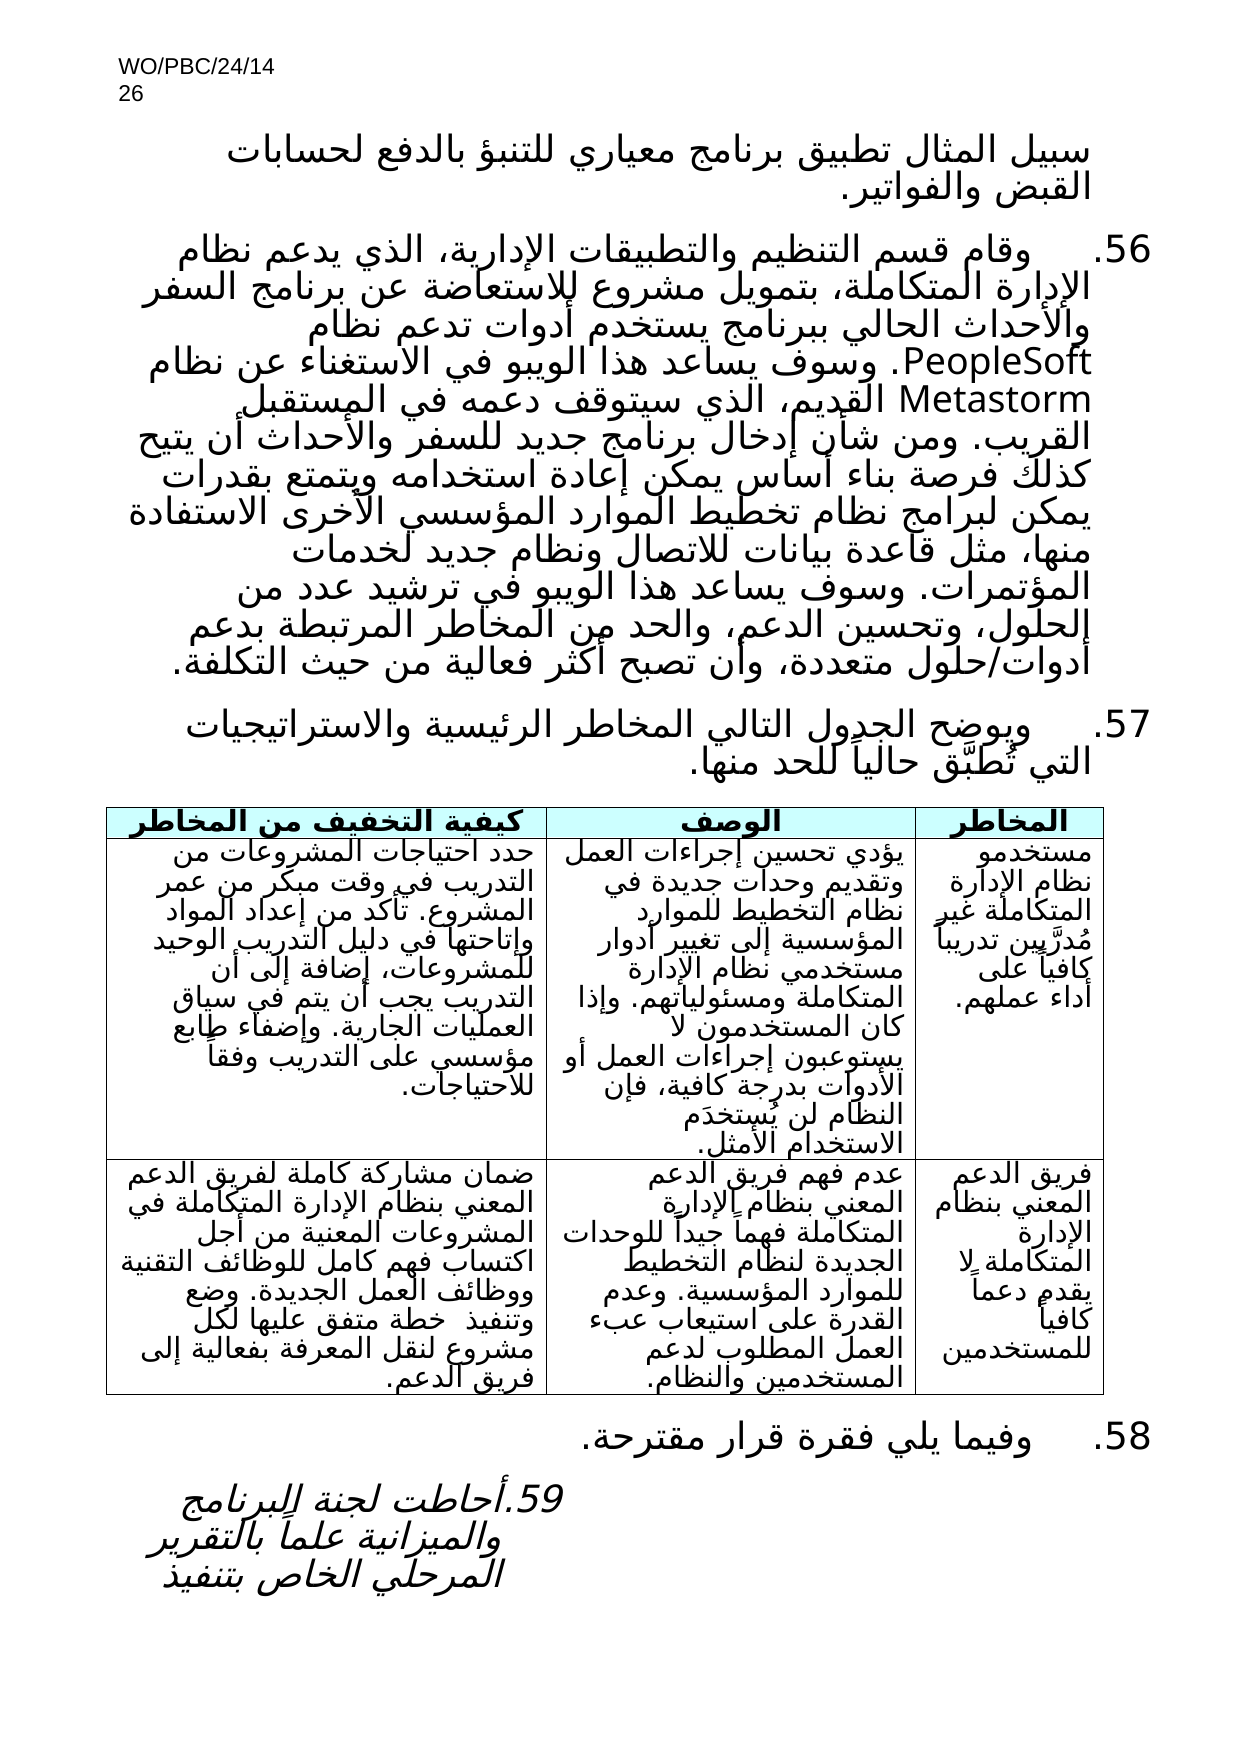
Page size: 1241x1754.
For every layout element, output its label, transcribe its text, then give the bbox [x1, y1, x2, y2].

table_header الوصف [547, 808, 915, 837]
table_cell مستخدمو نظام الإدارة المتكاملة غير مُدرَّبين تدريباً كافياً على أداء عملهم. [916, 839, 1103, 1159]
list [118, 132, 1092, 207]
table_cell ضمان مشاركة كاملة لفريق الدعم المعني بنظام الإدارة المتكاملة في المشروعات المعنية من أجل اكتساب فهم كامل للوظائف التقنية ووظائف العمل الجديدة. وضع وتنفيذ خطة متفق عليها لكل مشروع لنقل المعرفة بفعالية إلى فريق الدعم. [107, 1160, 546, 1394]
table_cell حدد احتياجات المشروعات من التدريب في وقت مبكر من عمر المشروع. تأكد من إعداد المواد وإتاحتها في دليل التدريب الوحيد للمشروعات، إضافة إلى أن التدريب يجب أن يتم في سياق العمليات الجارية. وإضفاء طابع مؤسسي على التدريب وفقاً للاحتياجات. [107, 839, 546, 1159]
list ويوضح الجدول التالي المخاطر الرئيسية والاستراتيجيات التي تُطبَّق حالياً للحد منها. [118, 707, 1092, 782]
table_cell عدم فهم فريق الدعم المعني بنظام الإدارة المتكاملة فهماً جيداً للوحدات الجديدة لنظام التخطيط للموارد المؤسسية. وعدم القدرة على استيعاب عبء العمل المطلوب لدعم المستخدمين والنظام. [547, 1160, 915, 1394]
table_header كيفية التخفيف من المخاطر [107, 808, 546, 837]
table_cell يؤدي تحسين إجراءات العمل وتقديم وحدات جديدة في نظام التخطيط للموارد المؤسسية إلى تغيير أدوار مستخدمي نظام الإدارة المتكاملة ومسئولياتهم. وإذا كان المستخدمون لا يستوعبون إجراءات العمل أو الأدوات بدرجة كافية، فإن النظام لن يُستخدَم الاستخدام الأمثل. [547, 839, 915, 1159]
list وفيما يلي فقرة قرار مقترحة. [118, 1420, 1092, 1457]
list وقام قسم التنظيم والتطبيقات الإدارية، الذي يدعم نظام الإدارة المتكاملة، بتمويل مشروع للاستعاضة عن برنامج السفر والأحداث الحالي ببرنامج يستخدم أدوات تدعم نظام PeopleSoft. وسوف يساعد هذا الويبو في الاستغناء عن نظام Metastorm القديم، الذي سيتوقف دعمه في المستقبل القريب. ومن شأن إدخال برنامج جديد للسفر والأحداث أن يتيح كذلك فرصة بناء أساس يمكن إعادة استخدامه ويتمتع بقدرات يمكن لبرامج نظام تخطيط الموارد المؤسسي الأخرى الاستفادة منها، مثل قاعدة بيانات للاتصال ونظام جديد لخدمات المؤتمرات. وسوف يساعد هذا الويبو في ترشيد عدد من الحلول، وتحسين الدعم، والحد من المخاطر المرتبطة بدعم أدوات/حلول متعددة، وأن تصبح أكثر فعالية من حيث التكلفة. [118, 232, 1092, 682]
table_header المخاطر [916, 808, 1103, 837]
table_cell فريق الدعم المعني بنظام الإدارة المتكاملة لا يقدم دعماً كافياً للمستخدمين [916, 1160, 1103, 1394]
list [118, 1482, 502, 1595]
